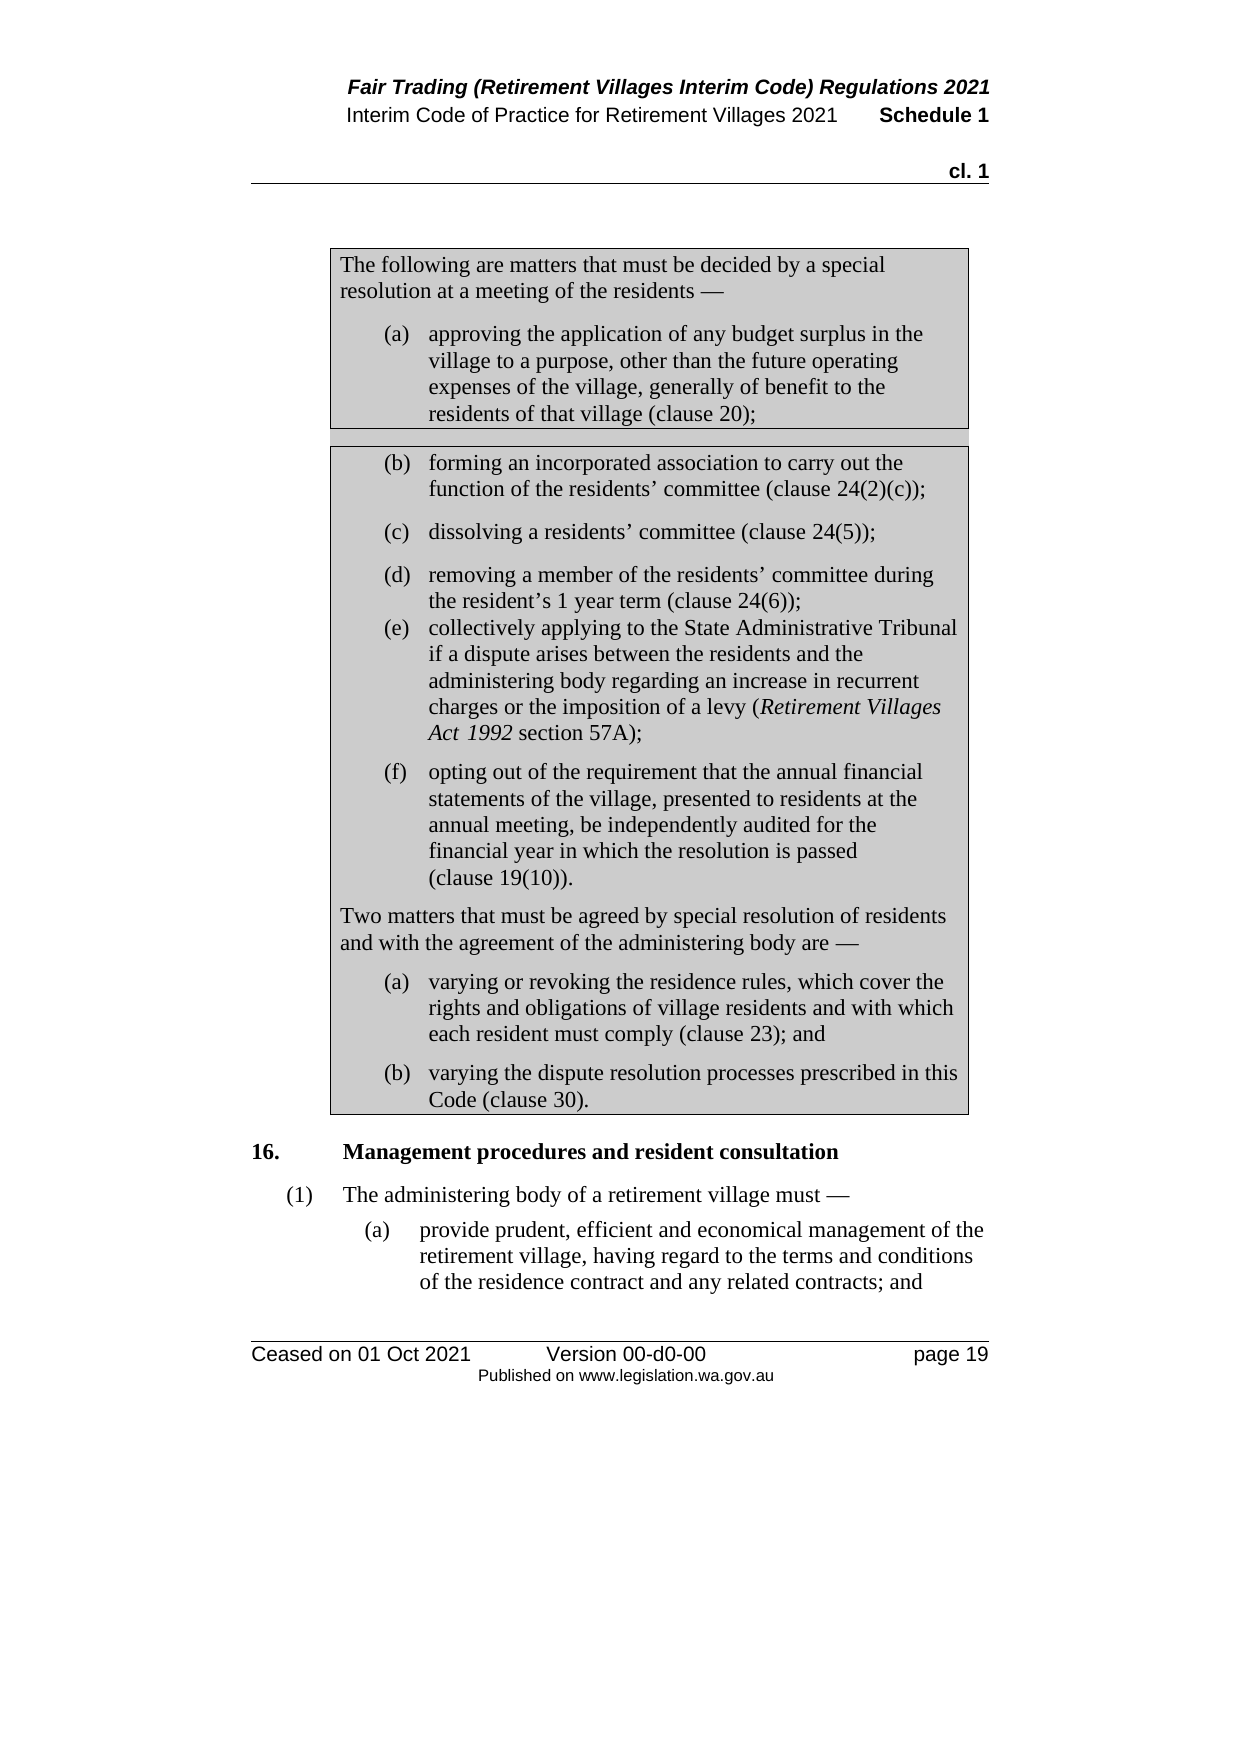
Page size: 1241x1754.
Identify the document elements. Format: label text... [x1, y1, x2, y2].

text Two matters that must be agreed by special resolution of residents and with the agreement of the administering body are — [331, 902, 968, 955]
text (e) collectively applying to the State Administrative Tribunal if a dispute arises between the residents and the administering body regarding an increase in recurrent charges or the imposition of a levy (Retirement Villages Act 1992 section 57A); [331, 614, 968, 746]
text (f) opting out of the requirement that the annual financial statements of the village, presented to residents at the annual meeting, be independently audited for the financial year in which the resolution is passed (clause 19(10)). [331, 758, 968, 890]
text The following are matters that must be decided by a special resolution at a meeting of the residents — [331, 249, 968, 304]
text (b) varying the dispute resolution processes prescribed in this Code (clause 30). [331, 1059, 968, 1114]
text (b) forming an incorporated association to carry out the function of the residents’ committee (clause 24(2)(c)); [331, 447, 968, 502]
text (1) The administering body of a retirement village must — [251, 1181, 989, 1207]
subtitle 16. Management procedures and resident consultation [251, 1138, 989, 1164]
text (d) removing a member of the residents’ committee during the resident’s 1 year term (clause 24(6)); [331, 558, 968, 614]
text (a) varying or revoking the residence rules, which cover the rights and obligations of village residents and with which each resident must comply (clause 23); and [331, 968, 968, 1047]
text (a) provide prudent, efficient and economical management of the retirement village, having regard to the terms and conditions of the residence contract and any related contracts; and [251, 1216, 989, 1295]
text (a) approving the application of any budget surplus in the village to a purpose, other than the future operating expenses of the village, generally of benefit to the residents of that village (clause 20); [331, 317, 968, 428]
text (c) dissolving a residents’ committee (clause 24(5)); [331, 515, 968, 544]
